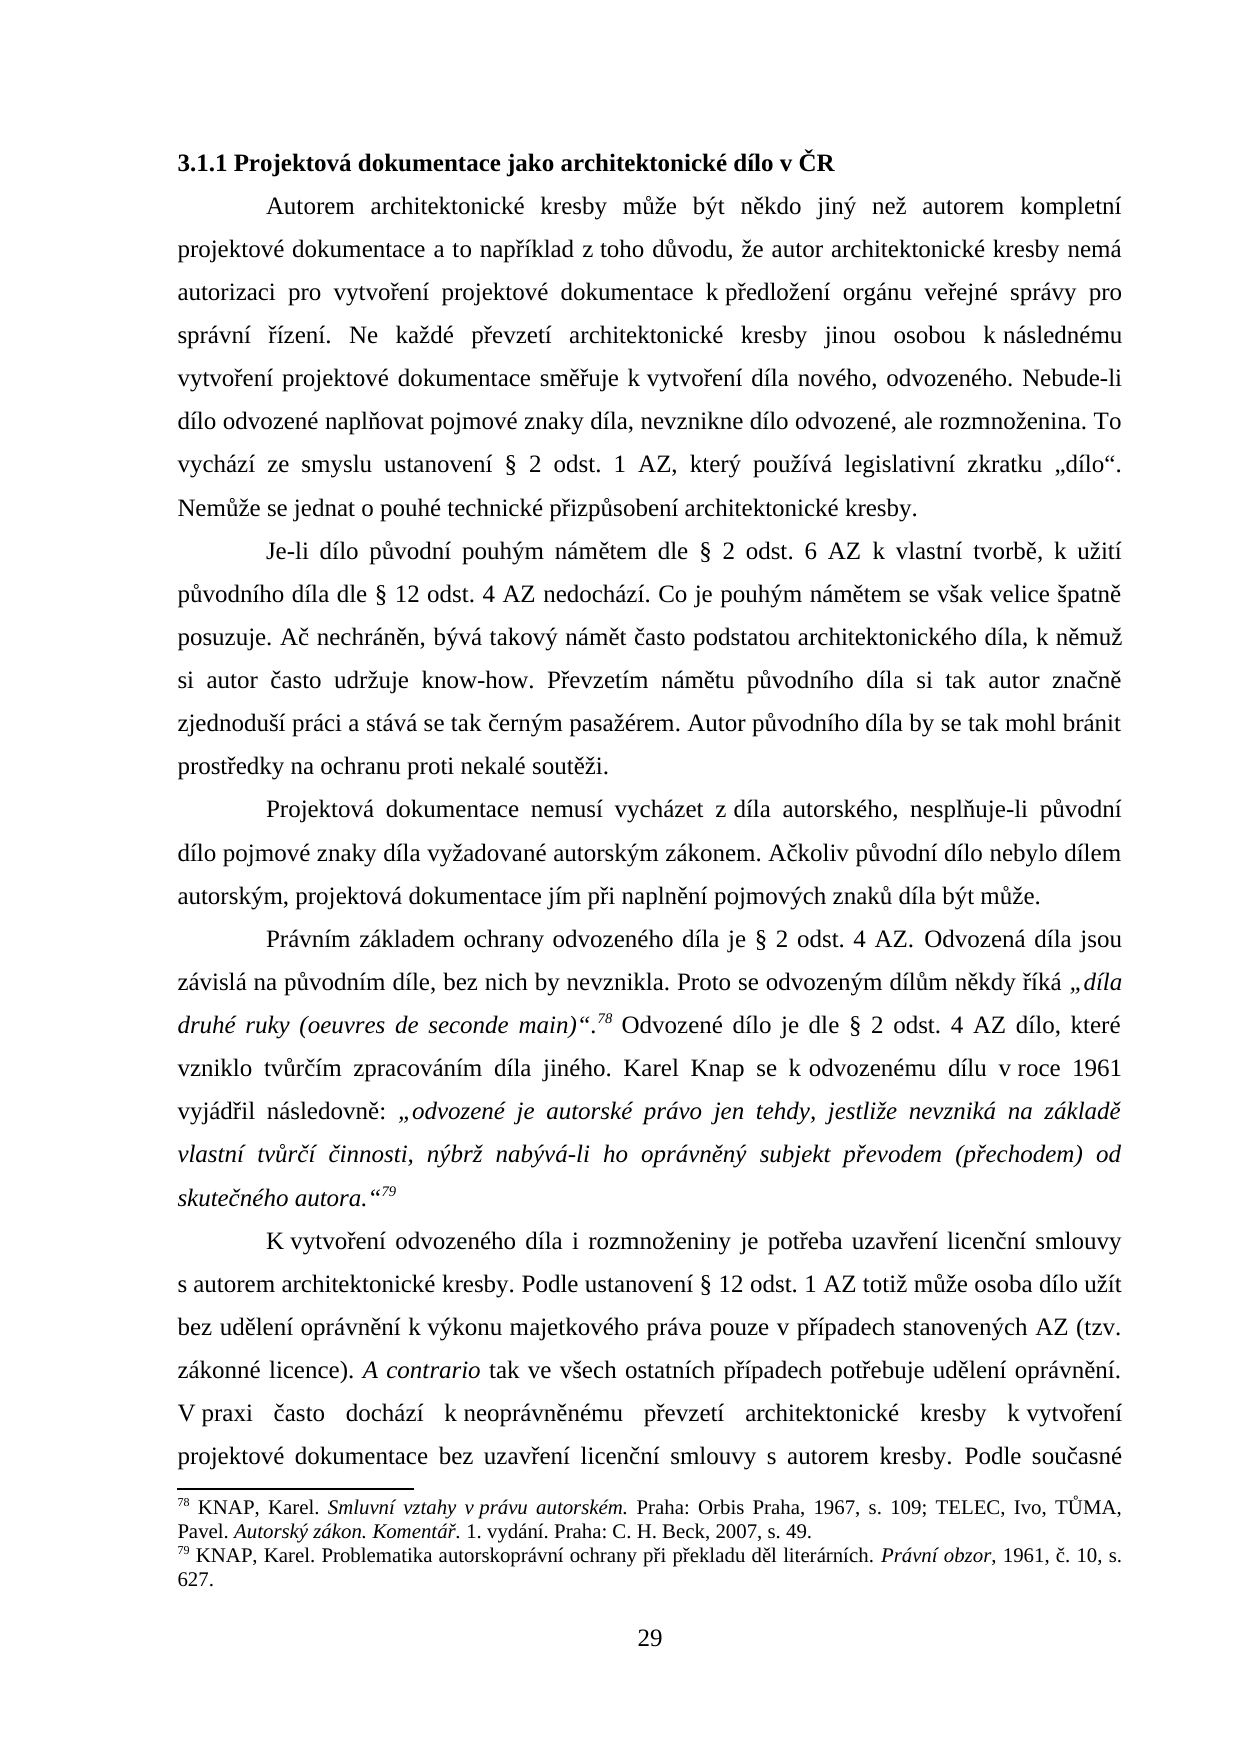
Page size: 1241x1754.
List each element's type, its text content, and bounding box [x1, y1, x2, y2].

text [177, 1226, 1122, 1470]
text Autorem architektonické kresby může být někdo jiný než autorem kompletní projektové dokumentace a to například z toho důvodu, že autor architektonické kresby nemá autorizaci pro vytvoření projektové dokumentace k předložení orgánu veřejné správy pro správní řízení. Ne každé převzetí architektonické kresby jinou osobou k následnému vytvoření projektové dokumentace směřuje k vytvoření díla nového, odvozeného. Nebude-li dílo odvozené naplňovat pojmové znaky díla, nevznikne dílo odvozené, ale rozmnoženina. To vychází ze smyslu ustanovení § 2 odst. 1 AZ, který používá legislativní zkratku „dílo“. Nemůže se jednat o pouhé technické přizpůsobení architektonické kresby. [177, 191, 1122, 521]
subtitle 3.1.1 Projektová dokumentace jako architektonické dílo v ČR [177, 148, 1122, 176]
text Projektová dokumentace nemusí vycházet z díla autorského, nesplňuje-li původní dílo pojmové znaky díla vyžadované autorským zákonem. Ačkoliv původní dílo nebylo dílem autorským, projektová dokumentace jím při naplnění pojmových znaků díla být může. [177, 794, 1122, 909]
text Právním základem ochrany odvozeného díla je § 2 odst. 4 AZ. Odvozená díla jsou závislá na původním díle, bez nich by nevznikla. Proto se odvozeným dílům někdy říká „díla druhé ruky (oeuvres de seconde main)“. Odvozené dílo je dle § 2 odst. 4 AZ dílo, které vzniklo tvůrčím zpracováním díla jiného. Karel Knap se k odvozenému dílu v roce 1961 vyjádřil následovně: „odvozené je autorské právo jen tehdy, jestliže nevzniká na základě vlastní tvůrčí činnosti, nýbrž nabývá-li ho oprávněný subjekt převodem (přechodem) od skutečného autora.“ [177, 924, 1122, 1211]
text Je-li dílo původní pouhým námětem dle § 2 odst. 6 AZ k vlastní tvorbě, k užití původního díla dle § 12 odst. 4 AZ nedochází. Co je pouhým námětem se však velice špatně posuzuje. Ač nechráněn, bývá takový námět často podstatou architektonického díla, k němuž si autor často udržuje know-how. Převzetím námětu původního díla si tak autor značně zjednoduší práci a stává se tak černým pasažérem. Autor původního díla by se tak mohl bránit prostředky na ochranu proti nekalé soutěži. [177, 536, 1122, 780]
